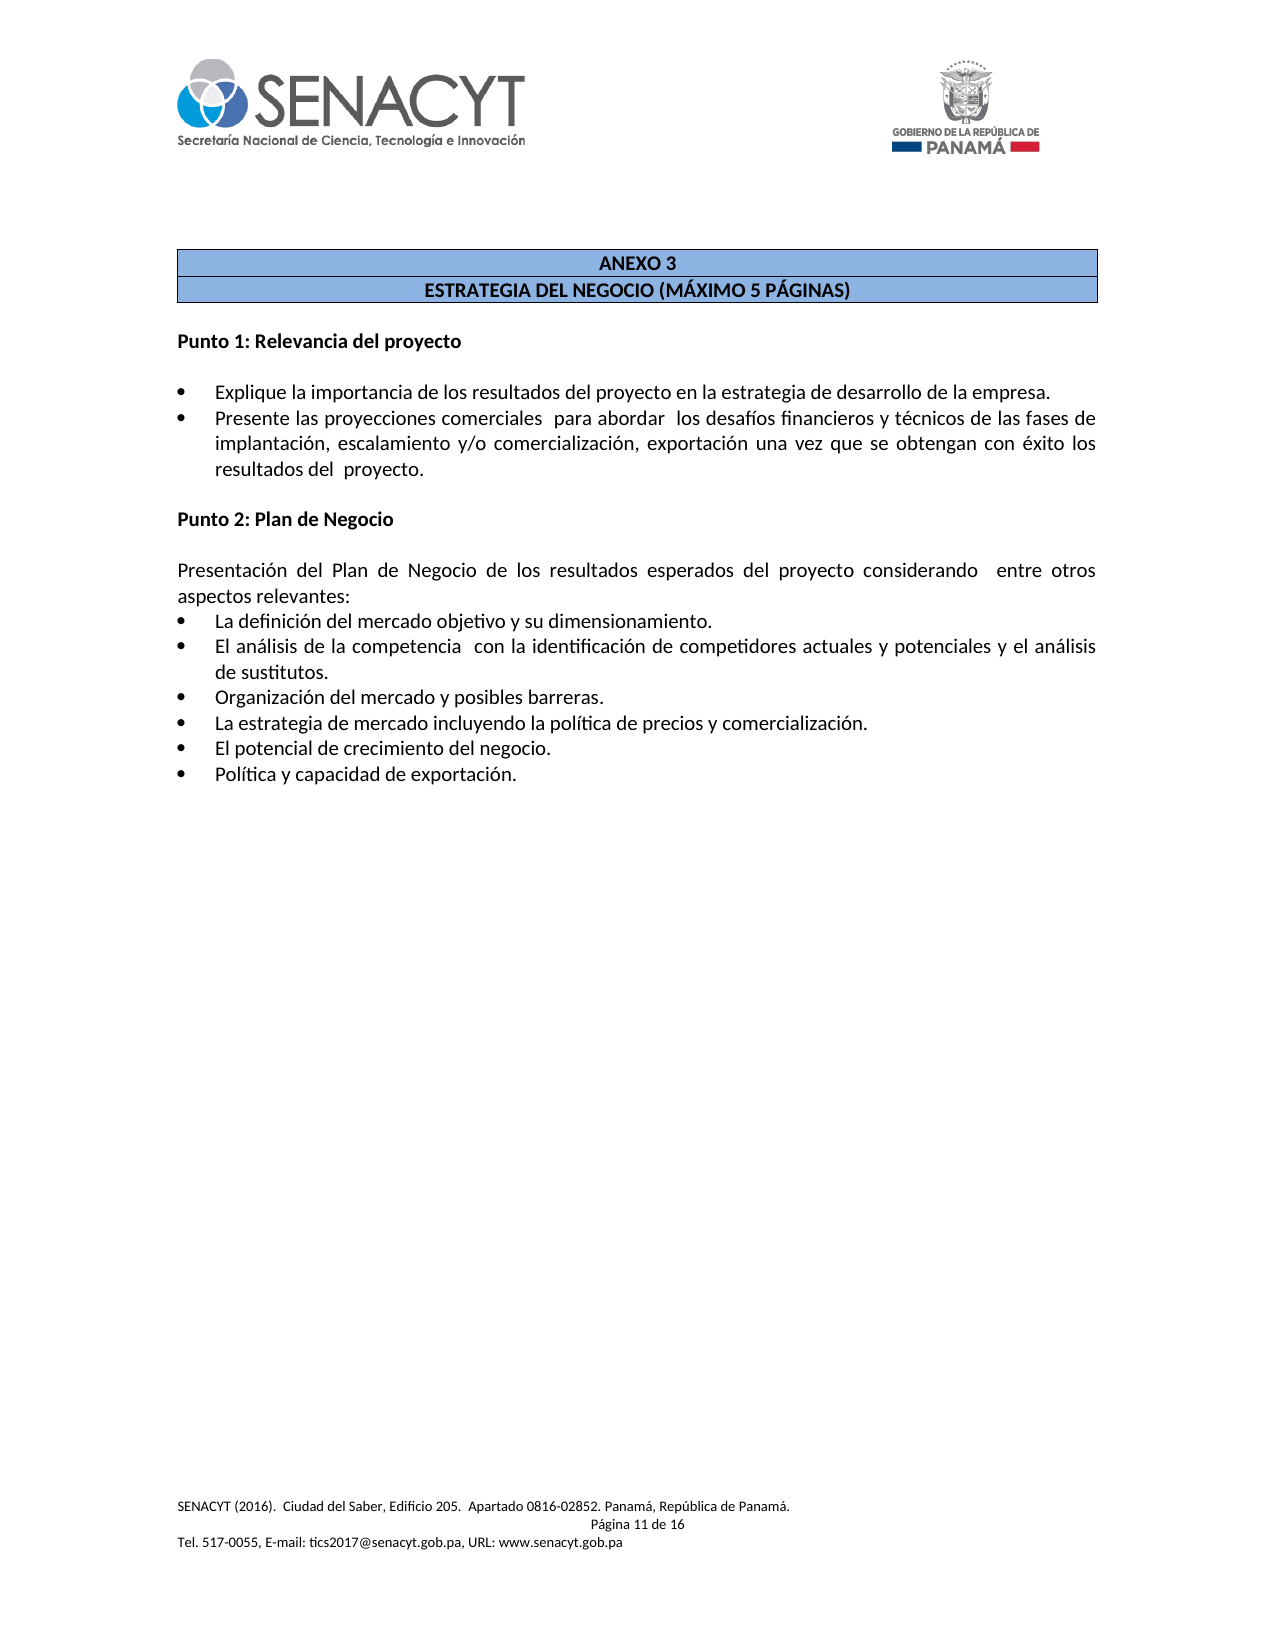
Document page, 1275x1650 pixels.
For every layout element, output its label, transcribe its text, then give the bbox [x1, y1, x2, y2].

picture [177, 59, 525, 147]
list El análisis de la competencia con la identificación de competidores actuales y potenciales y el análisis de sustitutos. [177, 634, 1098, 684]
list Explique la importancia de los resultados del proyecto en la estrategia de desarrollo de la empresa. [177, 379, 1098, 405]
list Presente las proyecciones comerciales para abordar los desafíos financieros y técnicos de las fases de implantación, escalamiento y/o comercialización, exportación una vez que se obtengan con éxito los resultados del proyecto. [177, 405, 1098, 481]
text Punto 1: Relevancia del proyecto [177, 329, 1098, 354]
list Organización del mercado y posibles barreras. [177, 684, 1098, 710]
list La definición del mercado objetivo y su dimensionamiento. [177, 608, 1098, 634]
list El potencial de crecimiento del negocio. [177, 735, 1098, 761]
table_cell Estrategia del Negocio (MÁXIMO 5 PÁGINAS) [178, 277, 1097, 302]
picture [892, 60, 1040, 154]
list Política y capacidad de exportación. [177, 761, 1098, 786]
text Presentación del Plan de Negocio de los resultados esperados del proyecto considerando entre otros aspectos relevantes: [177, 557, 1098, 608]
text Punto 2: Plan de Negocio [177, 507, 1098, 532]
list La estrategia de mercado incluyendo la política de precios y comercialización. [177, 710, 1098, 735]
table_header Anexo 3 [178, 250, 1097, 276]
